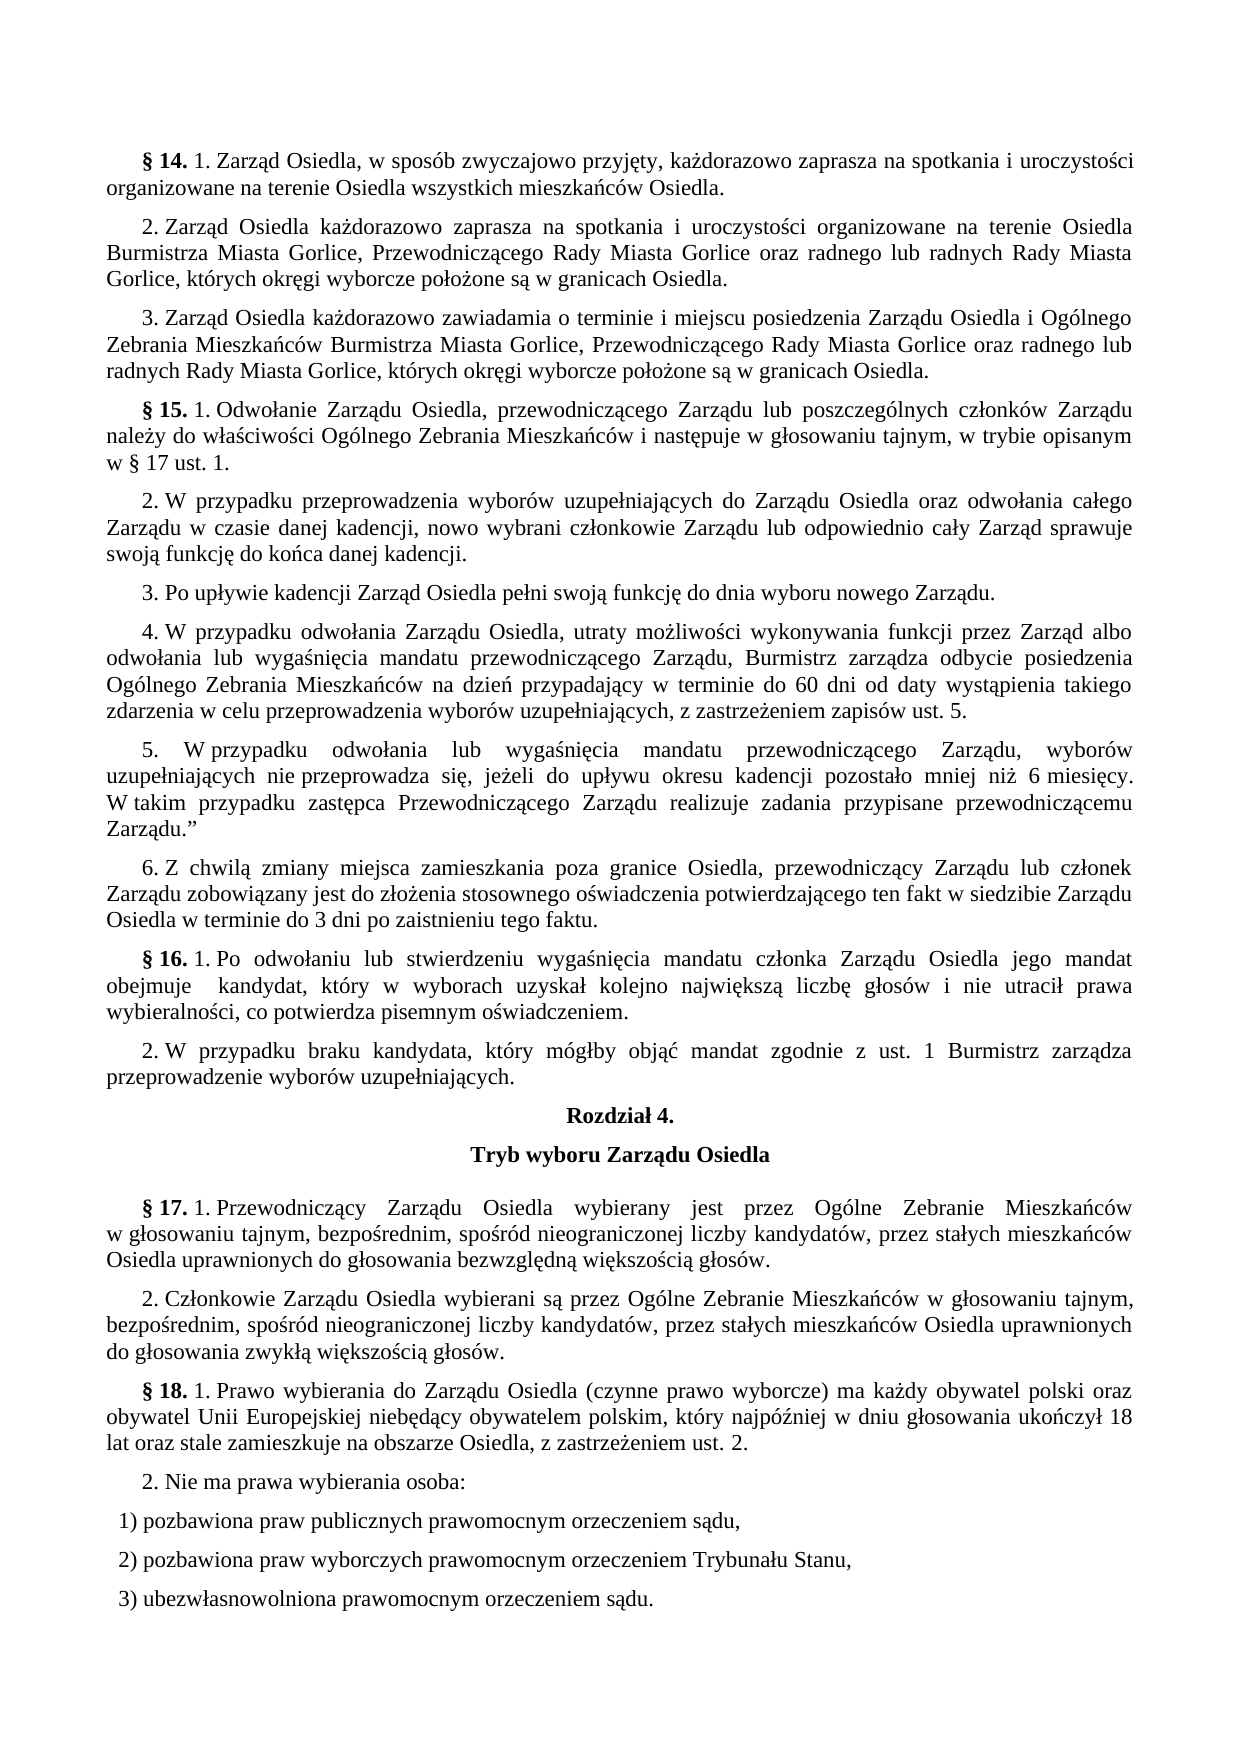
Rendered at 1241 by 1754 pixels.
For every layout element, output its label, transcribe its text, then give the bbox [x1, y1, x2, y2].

text 2. Zarząd Osiedla każdorazowo zaprasza na spotkania i uroczystości organizowane na terenie Osiedla Burmistrza Miasta Gorlice, Przewodniczącego Rady Miasta Gorlice oraz radnego lub radnych Rady Miasta Gorlice, których okręgi wyborcze położone są w granicach Osiedla. [106, 213, 1134, 292]
text 2. W przypadku przeprowadzenia wyborów uzupełniających do Zarządu Osiedla oraz odwołania całego Zarządu w czasie danej kadencji, nowo wybrani członkowie Zarządu lub odpowiednio cały Zarząd sprawuje swoją funkcję do końca danej kadencji. [106, 487, 1134, 567]
text 3. Zarząd Osiedla każdorazowo zawiadamia o terminie i miejscu posiedzenia Zarządu Osiedla i Ogólnego Zebrania Mieszkańców Burmistrza Miasta Gorlice, Przewodniczącego Rady Miasta Gorlice oraz radnego lub radnych Rady Miasta Gorlice, których okręgi wyborcze położone są w granicach Osiedla. [106, 304, 1134, 383]
text 4. W przypadku odwołania Zarządu Osiedla, utraty możliwości wykonywania funkcji przez Zarząd albo odwołania lub wygaśnięcia mandatu przewodniczącego Zarządu, Burmistrz zarządza odbycie posiedzenia Ogólnego Zebrania Mieszkańców na dzień przypadający w terminie do 60 dni od daty wystąpienia takiego zdarzenia w celu przeprowadzenia wyborów uzupełniających, z zastrzeżeniem zapisów ust. 5. [106, 618, 1134, 723]
text 2) pozbawiona praw wyborczych prawomocnym orzeczeniem Trybunału Stanu, [118, 1546, 1134, 1572]
text 3) ubezwłasnowolniona prawomocnym orzeczeniem sądu. [118, 1585, 1134, 1611]
text 1) pozbawiona praw publicznych prawomocnym orzeczeniem sądu, [118, 1507, 1134, 1533]
text § 14. 1. Zarząd Osiedla, w sposób zwyczajowo przyjęty, każdorazowo zaprasza na spotkania i uroczystości organizowane na terenie Osiedla wszystkich mieszkańców Osiedla. [106, 148, 1134, 200]
text 2. Nie ma prawa wybierania osoba: [106, 1468, 1134, 1494]
text 2. Członkowie Zarządu Osiedla wybierani są przez Ogólne Zebranie Mieszkańców w głosowaniu tajnym, bezpośrednim, spośród nieograniczonej liczby kandydatów, przez stałych mieszkańców Osiedla uprawnionych do głosowania zwykłą większością głosów. [106, 1285, 1134, 1364]
text 2. W przypadku braku kandydata, który mógłby objąć mandat zgodnie z ust. 1 Burmistrz zarządza przeprowadzenie wyborów uzupełniających. [106, 1037, 1134, 1089]
text 6. Z chwilą zmiany miejsca zamieszkania poza granice Osiedla, przewodniczący Zarządu lub członek Zarządu zobowiązany jest do złożenia stosownego oświadczenia potwierdzającego ten fakt w siedzibie Zarządu Osiedla w terminie do 3 dni po zaistnieniu tego faktu. [106, 854, 1134, 933]
text 3. Po upływie kadencji Zarząd Osiedla pełni swoją funkcję do dnia wyboru nowego Zarządu. [106, 579, 1134, 605]
text § 17. 1. Przewodniczący Zarządu Osiedla wybierany jest przez Ogólne Zebranie Mieszkańców w głosowaniu tajnym, bezpośrednim, spośród nieograniczonej liczby kandydatów, przez stałych mieszkańców Osiedla uprawnionych do głosowania bezwzględną większością głosów. [106, 1193, 1134, 1273]
text § 16. 1. Po odwołaniu lub stwierdzeniu wygaśnięcia mandatu członka Zarządu Osiedla jego mandat obejmuje kandydat, który w wyborach uzyskał kolejno największą liczbę głosów i nie utracił prawa wybieralności, co potwierdza pisemnym oświadczeniem. [106, 945, 1134, 1024]
text 5. W przypadku odwołania lub wygaśnięcia mandatu przewodniczącego Zarządu, wyborów uzupełniających nie przeprowadza się, jeżeli do upływu okresu kadencji pozostało mniej niż 6 miesięcy. W takim przypadku zastępca Przewodniczącego Zarządu realizuje zadania przypisane przewodniczącemu Zarządu.” [106, 736, 1134, 841]
text § 18. 1. Prawo wybierania do Zarządu Osiedla (czynne prawo wyborcze) ma każdy obywatel polski oraz obywatel Unii Europejskiej niebędący obywatelem polskim, który najpóźniej w dniu głosowania ukończył 18 lat oraz stale zamieszkuje na obszarze Osiedla, z zastrzeżeniem ust. 2. [106, 1377, 1134, 1456]
text Rozdział 4. Tryb wyboru Zarządu Osiedla [106, 1102, 1134, 1168]
text § 15. 1. Odwołanie Zarządu Osiedla, przewodniczącego Zarządu lub poszczególnych członków Zarządu należy do właściwości Ogólnego Zebrania Mieszkańców i następuje w głosowaniu tajnym, w trybie opisanym w § 17 ust. 1. [106, 396, 1134, 475]
